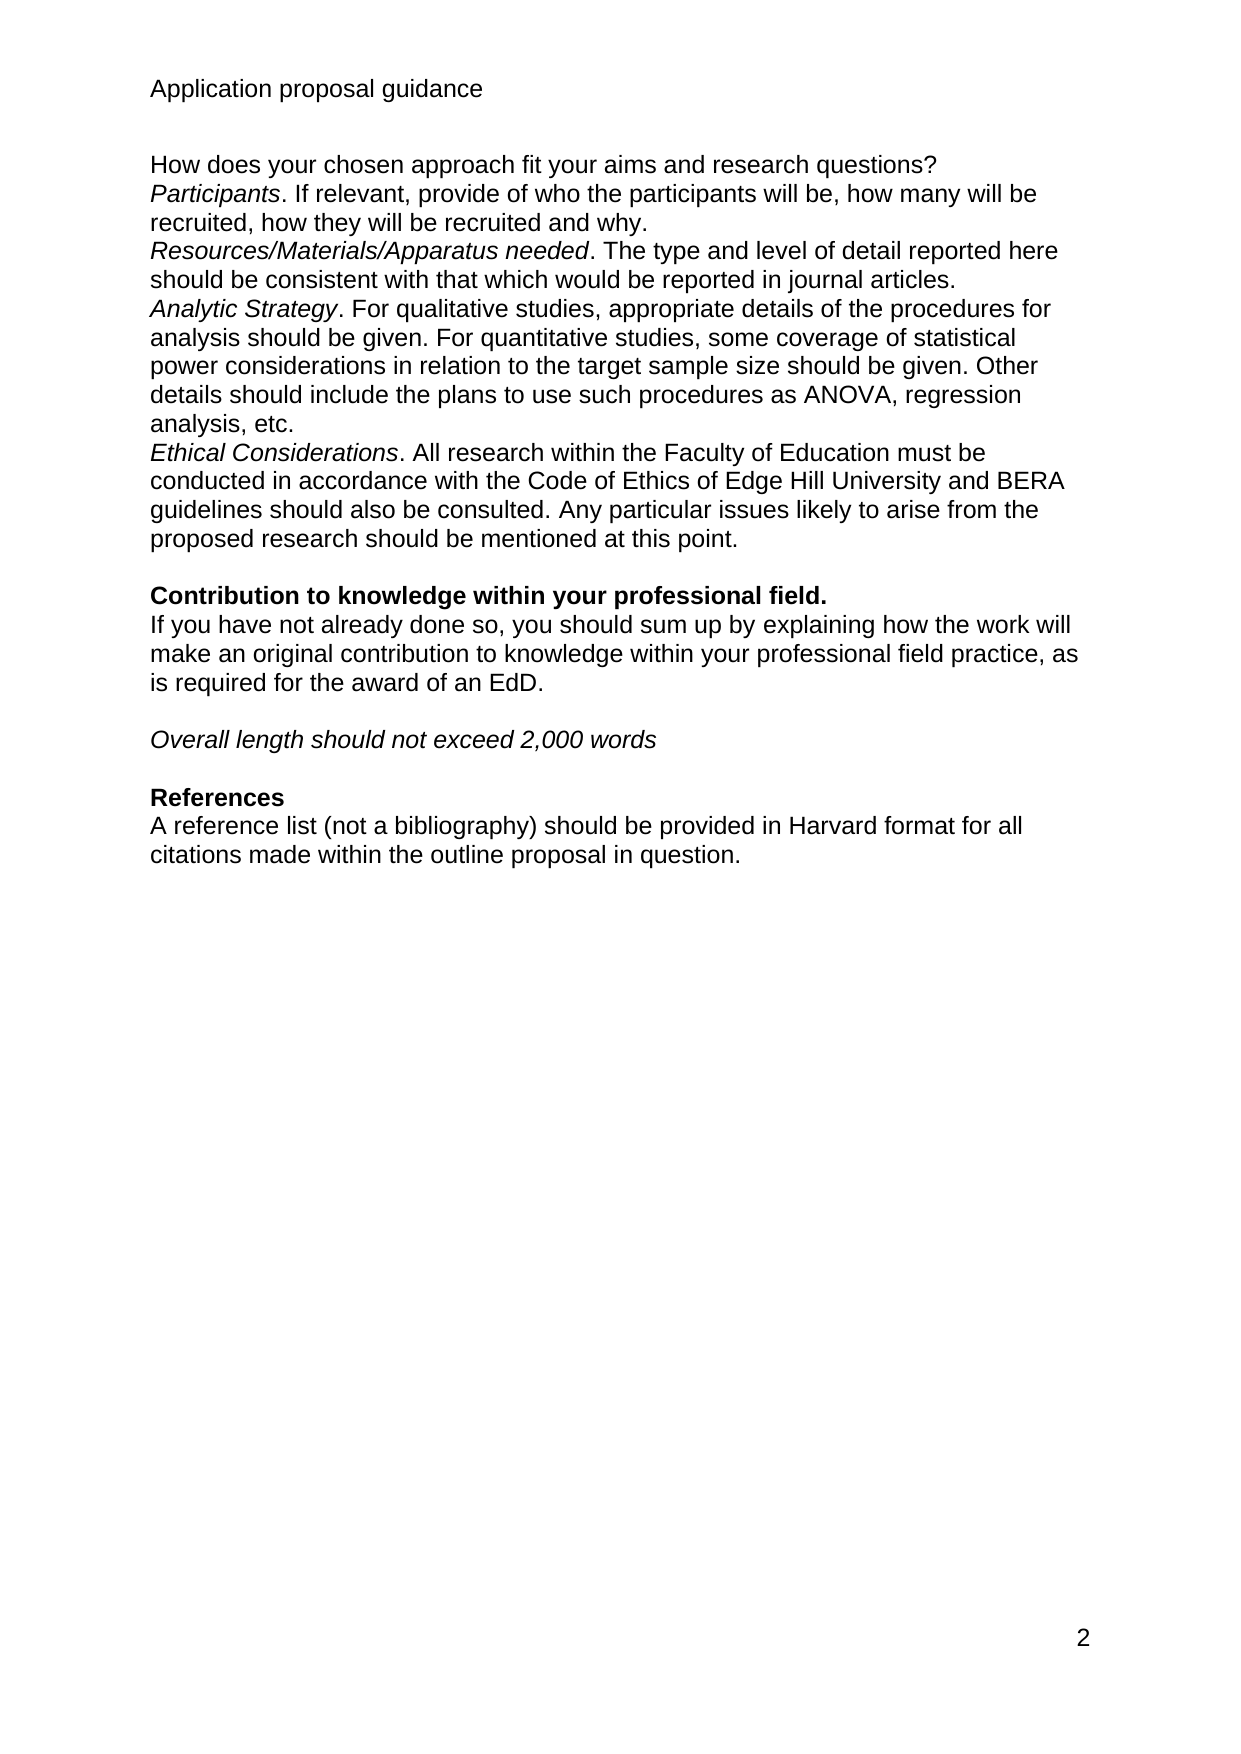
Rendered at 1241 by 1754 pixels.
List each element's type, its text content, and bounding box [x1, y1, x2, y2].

text If you have not already done so, you should sum up by explaining how the work will make an original contribution to knowledge within your professional field practice, as is required for the award of an EdD. [150, 610, 1090, 696]
text How does your chosen approach fit your aims and research questions? [150, 150, 1090, 179]
text References [150, 782, 1090, 811]
text A reference list (not a bibliography) should be provided in Harvard format for all citations made within the outline proposal in question. [150, 811, 1090, 869]
text Resources/Materials/Apparatus needed. The type and level of detail reported here should be consistent with that which would be reported in journal articles. [150, 236, 1090, 294]
text Contribution to knowledge within your professional field. [150, 581, 1090, 610]
text Analytic Strategy. For qualitative studies, appropriate details of the procedures for analysis should be given. For quantitative studies, some coverage of statistical power considerations in relation to the target sample size should be given. Other details should include the plans to use such procedures as ANOVA, regression analysis, etc. [150, 294, 1090, 437]
text Participants. If relevant, provide of who the participants will be, how many will be recruited, how they will be recruited and why. [150, 179, 1090, 236]
text Ethical Considerations. All research within the Faculty of Education must be conducted in accordance with the Code of Ethics of Edge Hill University and BERA guidelines should also be consulted. Any particular issues likely to arise from the proposed research should be mentioned at this point. [150, 437, 1090, 552]
text Overall length should not exceed 2,000 words [150, 725, 1090, 754]
